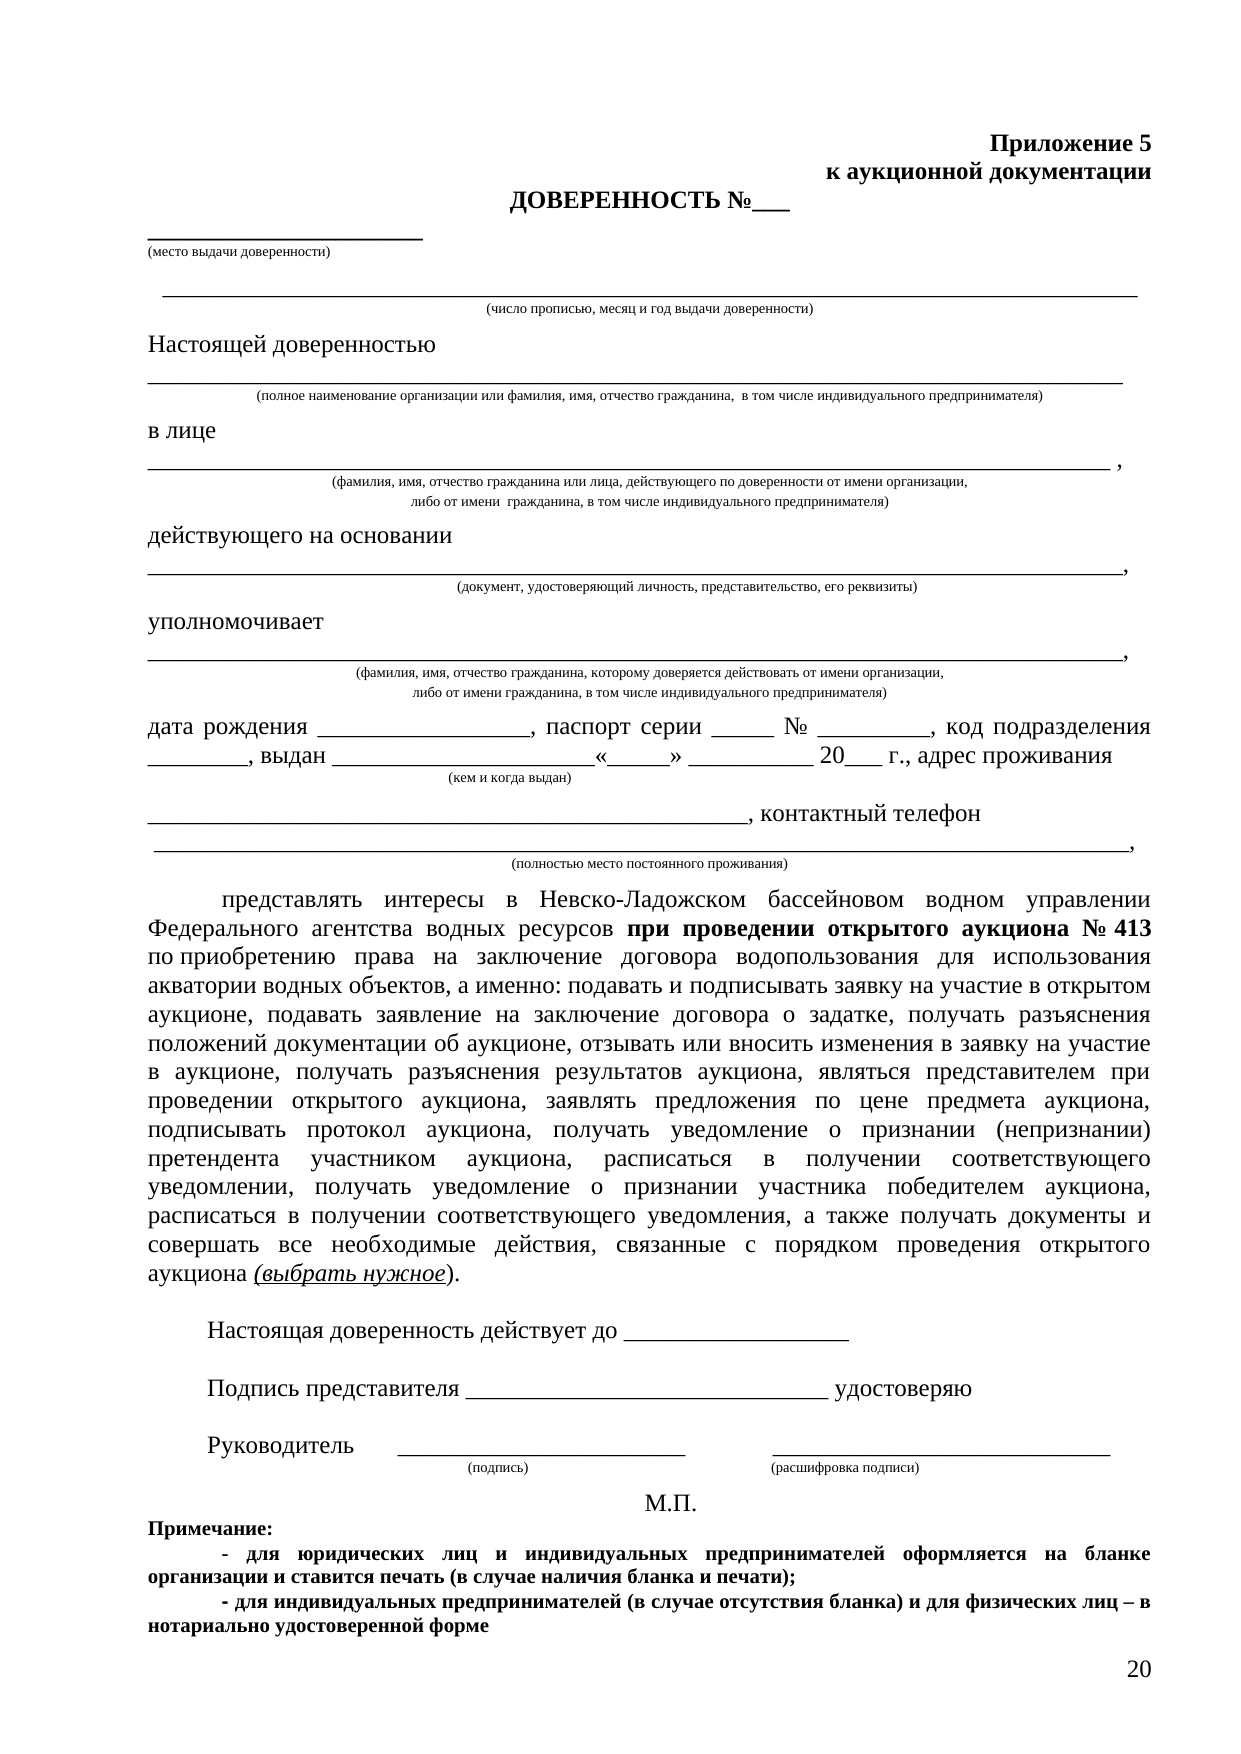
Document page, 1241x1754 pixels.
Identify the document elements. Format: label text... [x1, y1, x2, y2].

text ______________________________________________________________________________, [148, 826, 1152, 855]
text либо от имени гражданина, в том числе индивидуального предпринимателя) [148, 693, 1152, 711]
text (фамилия, имя, отчество гражданина, которому доверяется действовать от имени организации, [148, 664, 1152, 693]
text Примечание: [148, 1516, 1152, 1540]
text дата рождения _________________, паспорт серии _____ № _________, код подразделения ________, выдан _____________________«_____» __________ 20___ г., адрес проживания [148, 711, 1152, 769]
text Подпись представителя _____________________________ удостоверяю [148, 1373, 1152, 1401]
text уполномочивает ______________________________________________________________________________, [148, 606, 1152, 664]
text (полное наименование организации или фамилия, имя, отчество гражданина, в том числе индивидуального предпринимателя) [148, 386, 1152, 415]
text (полностью место постоянного проживания) [148, 855, 1152, 884]
text к аукционной документации [516, 156, 1152, 185]
text ______________________ [148, 214, 1152, 243]
text (место выдачи доверенности) [148, 243, 1152, 271]
text (подпись) (расшифровка подписи) [148, 1459, 1152, 1488]
text действующего на основании ______________________________________________________________________________, [148, 520, 1152, 578]
text (фамилия, имя, отчество гражданина или лица, действующего по доверенности от имени организации, [148, 473, 1152, 501]
text в лице _____________________________________________________________________________ , [148, 415, 1152, 473]
text Руководитель _______________________ ___________________________ [148, 1430, 1152, 1459]
text Настоящая доверенность действует до __________________ [148, 1315, 1152, 1344]
text - для юридических лиц и индивидуальных предпринимателей оформляется на бланке организации и ставится печать (в случае наличия бланка и печати); [148, 1540, 1152, 1588]
text (число прописью, месяц и год выдачи доверенности) [148, 300, 1152, 329]
text Приложение 5 [516, 128, 1152, 156]
title представлять интересы в Невско-Ладожском бассейновом водном управлении Федерального агентства водных ресурсов при проведении открытого аукциона № 413 по приобретению права на заключение договора водопользования для использования акватории водных объектов, а именно: подавать и подписывать заявку на участие в открытом аукционе, подавать заявление на заключение договора о задатке, получать разъяснения положений документации об аукционе, отзывать или вносить изменения в заявку на участие в аукционе, получать разъяснения результатов аукциона, являться представителем при проведении открытого аукциона, заявлять предложения по цене предмета аукциона, подписывать протокол аукциона, получать уведомление о признании (непризнании) претендента участником аукциона, расписаться в получении соответствующего уведомлении, получать уведомление о признании участника победителем аукциона, расписаться в получении соответствующего уведомления, а также получать документы и совершать все необходимые действия, связанные с порядком проведения открытого аукциона (выбрать нужное). [148, 884, 1152, 1286]
text ______________________________________________________________________________ [148, 271, 1152, 300]
text (документ, удостоверяющий личность, представительство, его реквизиты) [148, 578, 1152, 606]
text М.П. [148, 1488, 1152, 1516]
text либо от имени гражданина, в том числе индивидуального предпринимателя) [148, 501, 1152, 520]
text - для индивидуальных предпринимателей (в случае отсутствия бланка) и для физических лиц – в нотариально удостоверенной форме [148, 1588, 1152, 1637]
text ДОВЕРЕННОСТЬ №___ [148, 185, 1152, 214]
text (кем и когда выдан) [148, 769, 1152, 798]
text ________________________________________________, контактный телефон [148, 798, 1152, 826]
text Настоящей доверенностью ______________________________________________________________________________ [148, 329, 1152, 386]
